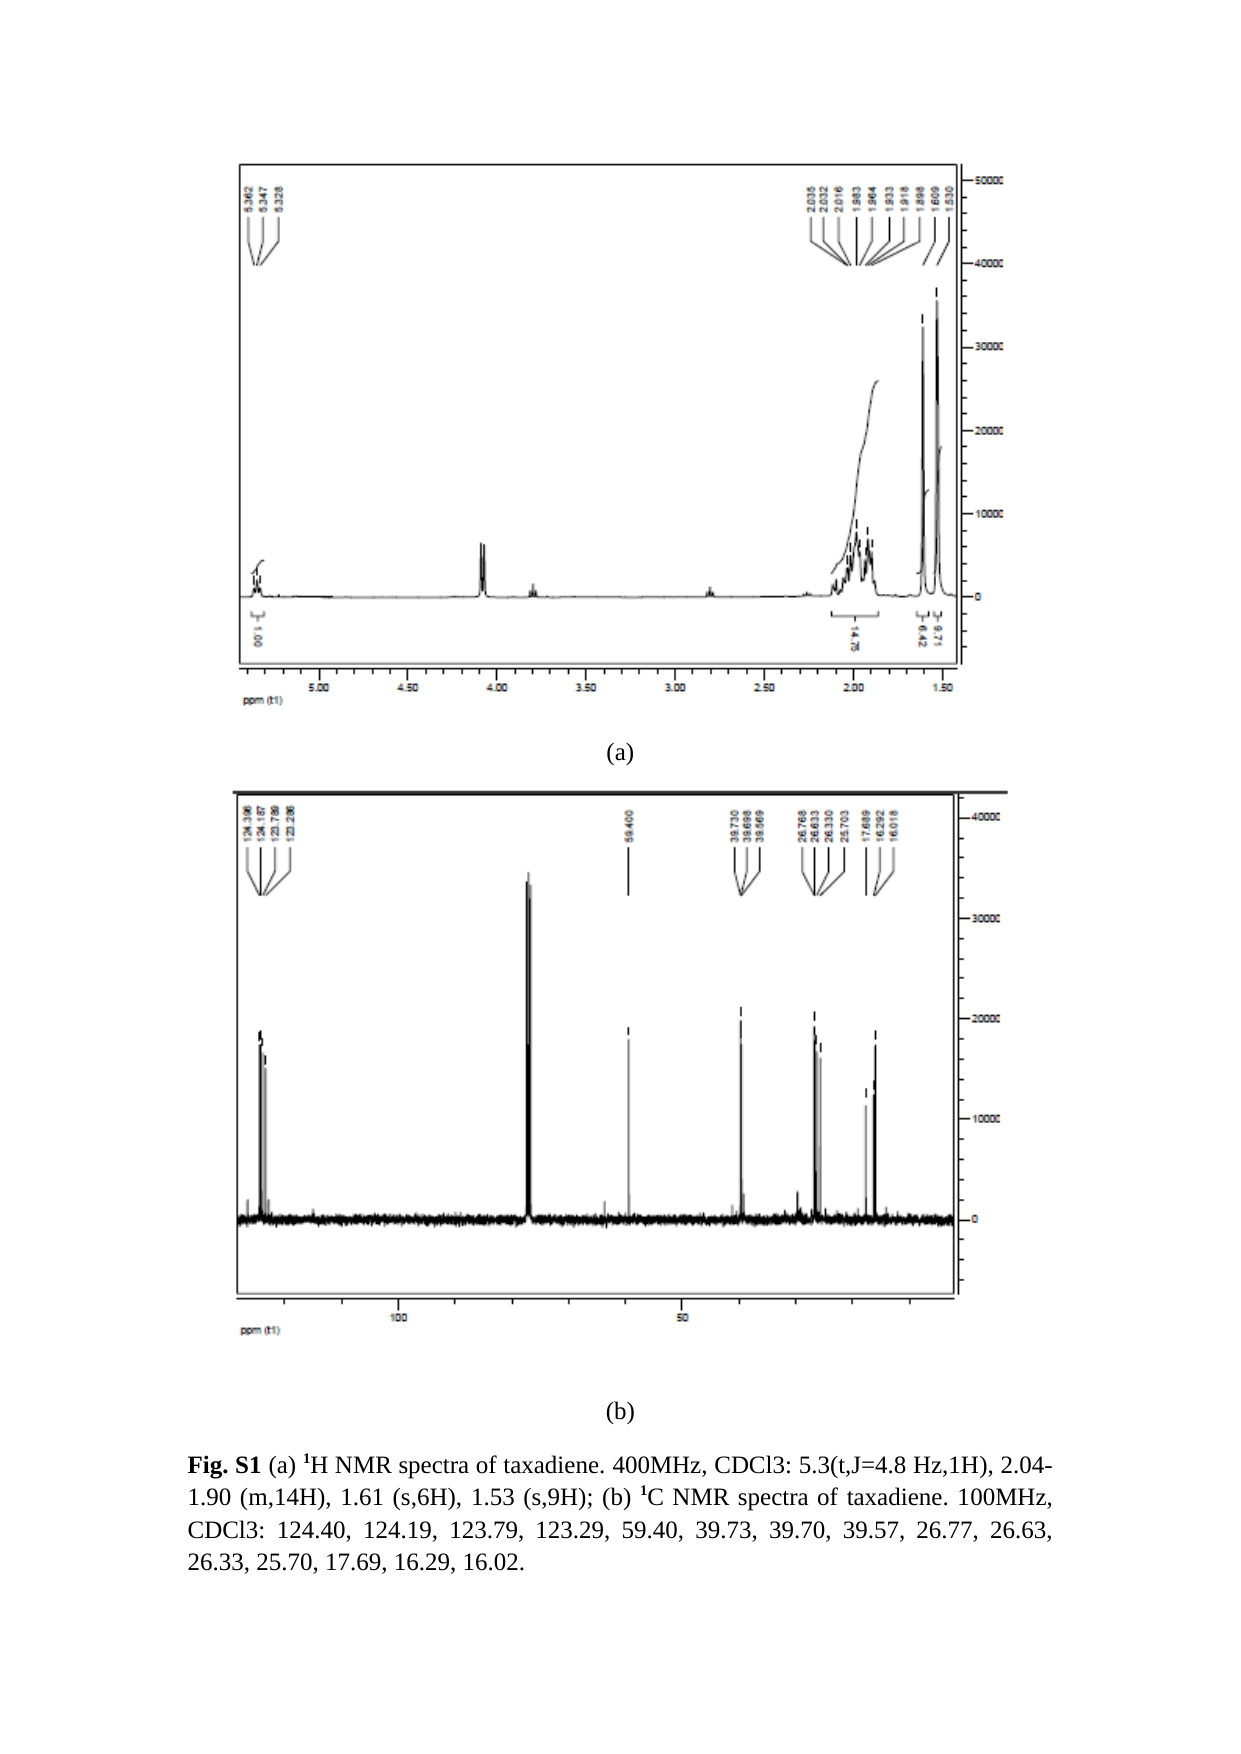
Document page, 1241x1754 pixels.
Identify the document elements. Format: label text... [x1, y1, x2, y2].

picture [232, 788, 1008, 1342]
text (a) [187, 735, 1053, 768]
text Fig. S1 (a) 1H NMR spectra of taxadiene. 400MHz, CDCl3: 5.3(t,J=4.8 Hz,1H), 2.04-1.90 (m,14H), 1.61 (s,6H), 1.53 (s,9H); (b) 1C NMR spectra of taxadiene. 100MHz, CDCl3: 124.40, 124.19, 123.79, 123.29, 59.40, 39.73, 39.70, 39.57, 26.77, 26.63, 26.33, 25.70, 17.69, 16.29, 16.02. [187, 1448, 1053, 1578]
text (b) [187, 1394, 1053, 1427]
picture [233, 162, 1008, 712]
